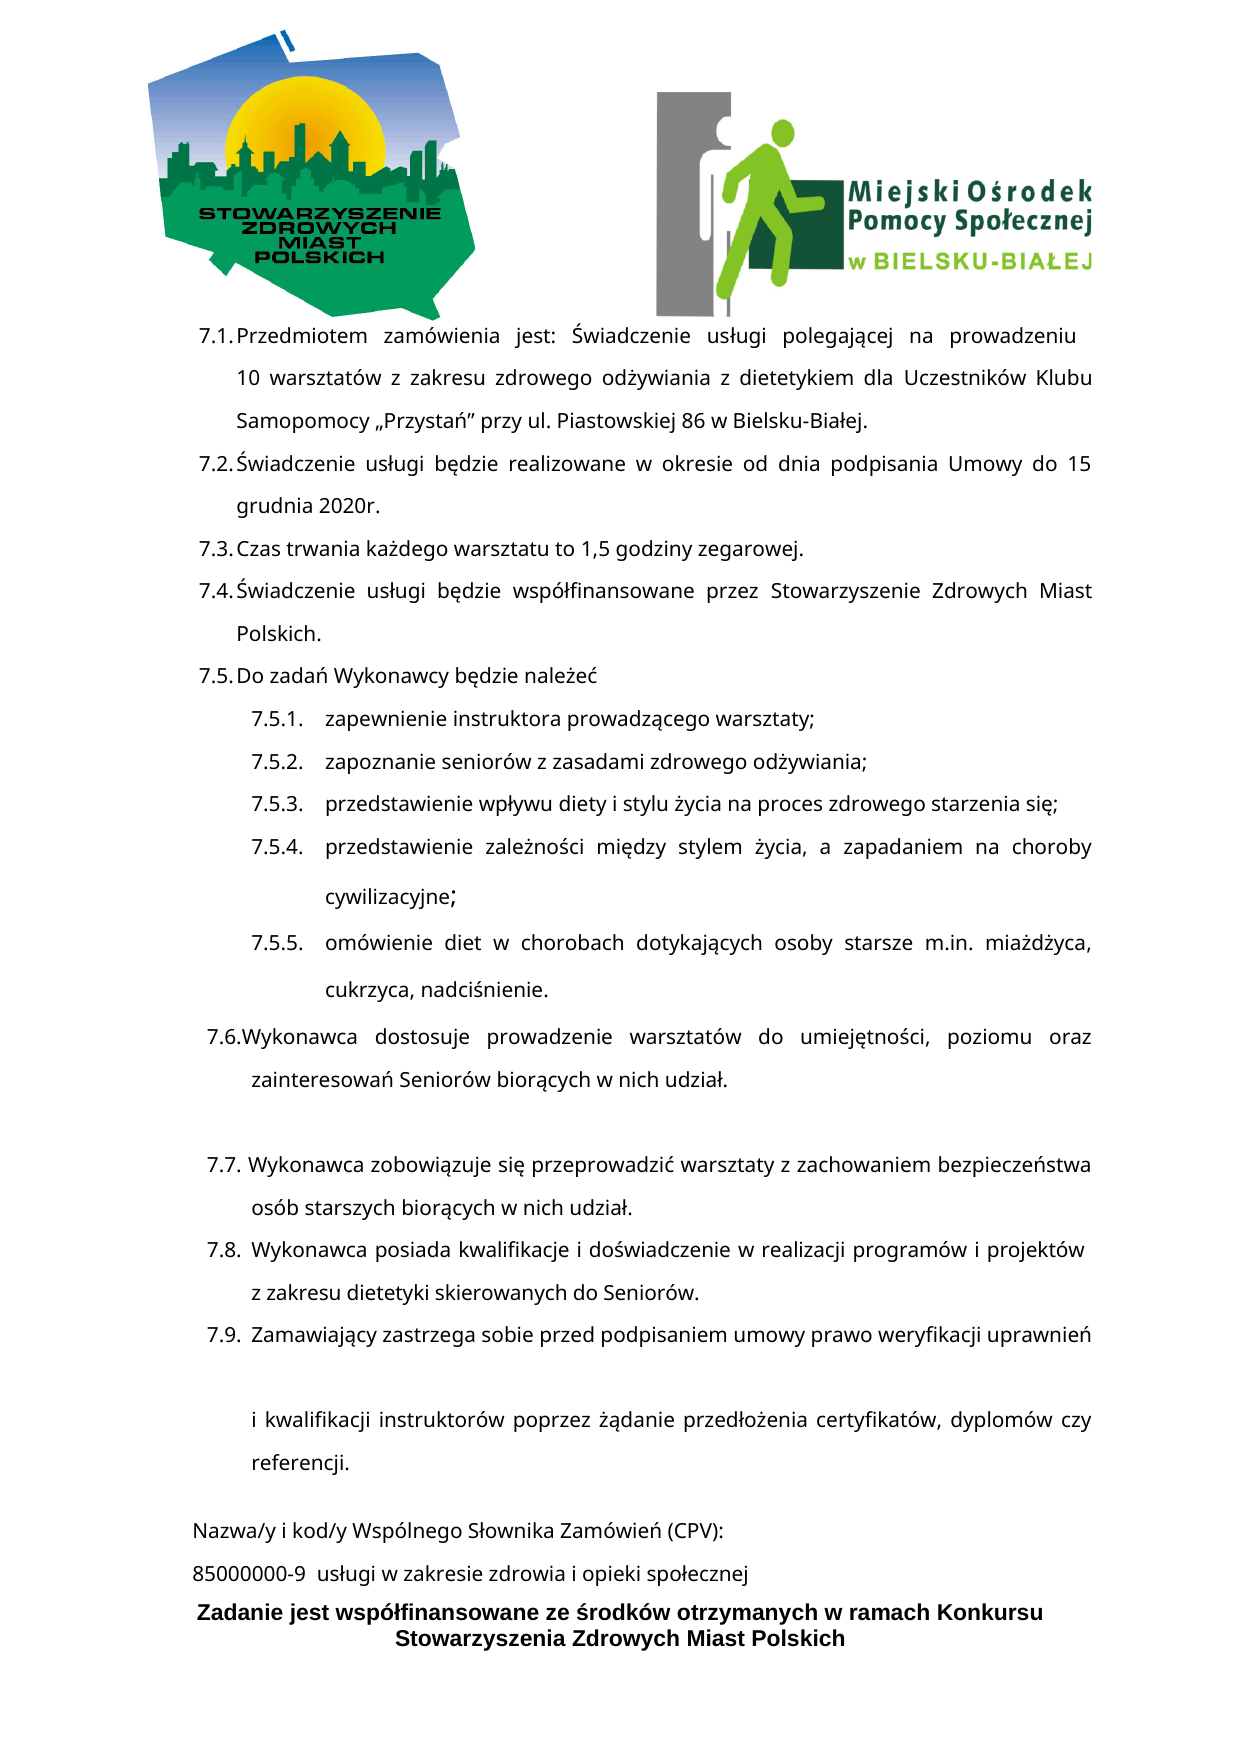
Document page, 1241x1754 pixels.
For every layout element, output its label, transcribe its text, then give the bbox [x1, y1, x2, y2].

picture [147, 29, 475, 321]
list przedstawienie wpływu diety i stylu życia na proces zdrowego starzenia się; [251, 789, 1093, 818]
list Przedmiotem zamówienia jest: Świadczenie usługi polegającej na prowadzeniu 10 warsztatów z zakresu zdrowego odżywiania z dietetykiem dla Uczestników Klubu Samopomocy „Przystań” przy ul. Piastowskiej 86 w Bielsku-Białej. [199, 321, 1093, 434]
list zapewnienie instruktora prowadzącego warsztaty; [251, 704, 1093, 733]
list 85000000-9 usługi w zakresie zdrowia i opieki społecznej [192, 1559, 1093, 1587]
list 7.7. Wykonawca zobowiązuje się przeprowadzić warsztaty z zachowaniem bezpieczeństwa osób starszych biorących w nich udział. [207, 1150, 1093, 1221]
list Do zadań Wykonawcy będzie należeć [199, 662, 1093, 690]
list przedstawienie zależności między stylem życia, a zapadaniem na choroby cywilizacyjne; [251, 832, 1093, 912]
picture [656, 92, 1092, 321]
list Nazwa/y i kod/y Wspólnego Słownika Zamówień (CPV): [192, 1516, 1093, 1545]
list omówienie diet w chorobach dotykających osoby starsze m.in. miażdżyca, cukrzyca, nadciśnienie. [251, 928, 1093, 1005]
list Świadczenie usługi będzie współfinansowane przez Stowarzyszenie Zdrowych Miast Polskich. [199, 576, 1093, 647]
list Wykonawca posiada kwalifikacje i doświadczenie w realizacji programów i projektów z zakresu dietetyki skierowanych do Seniorów. [207, 1235, 1093, 1306]
list zapoznanie seniorów z zasadami zdrowego odżywiania; [251, 747, 1093, 775]
list Świadczenie usługi będzie realizowane w okresie od dnia podpisania Umowy do 15 grudnia 2020r. [199, 449, 1093, 520]
list Czas trwania każdego warsztatu to 1,5 godziny zegarowej. [199, 534, 1093, 562]
list 7.6.Wykonawca dostosuje prowadzenie warsztatów do umiejętności, poziomu oraz zainteresowań Seniorów biorących w nich udział. [207, 1022, 1093, 1093]
list Zamawiający zastrzega sobie przed podpisaniem umowy prawo weryfikacji uprawnień i kwalifikacji instruktorów poprzez żądanie przedłożenia certyfikatów, dyplomów czy referencji. [207, 1320, 1093, 1477]
